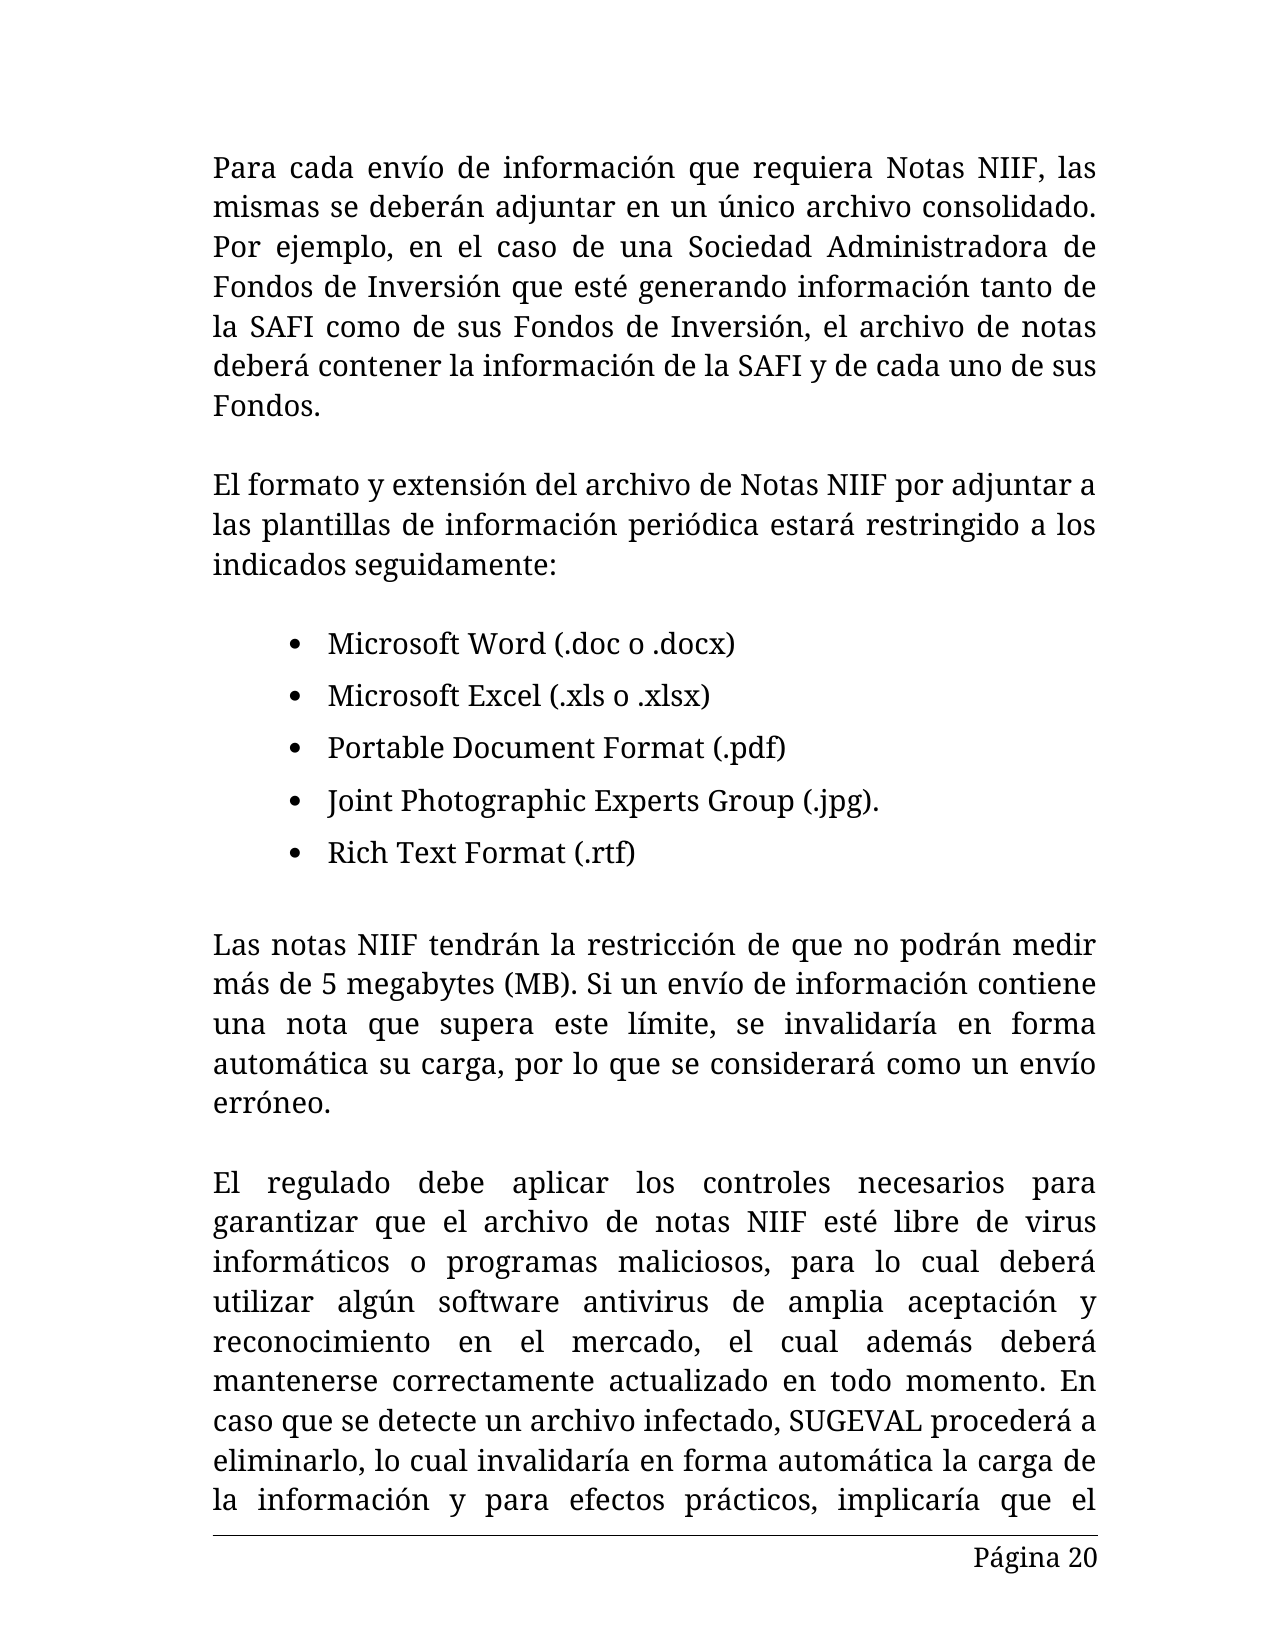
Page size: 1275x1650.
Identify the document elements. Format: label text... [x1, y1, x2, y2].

list Portable Document Format (.pdf) [290, 728, 1098, 767]
list Microsoft Word (.doc o .docx) [290, 623, 1098, 663]
list Microsoft Excel (.xls o .xlsx) [290, 676, 1098, 715]
list Rich Text Format (.rtf) [290, 832, 1098, 872]
text El formato y extensión del archivo de Notas NIIF por adjuntar a las plantillas de información periódica estará restringido a los indicados seguidamente: [213, 464, 1098, 584]
list Joint Photographic Experts Group (.jpg). [290, 780, 1098, 819]
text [213, 1162, 1098, 1519]
text Las notas NIIF tendrán la restricción de que no podrán medir más de 5 megabytes (MB). Si un envío de información contiene una nota que supera este límite, se invalidaría en forma automática su carga, por lo que se considerará como un envío erróneo. [213, 924, 1098, 1122]
text Para cada envío de información que requiera Notas NIIF, las mismas se deberán adjuntar en un único archivo consolidado. Por ejemplo, en el caso de una Sociedad Administradora de Fondos de Inversión que esté generando información tanto de la SAFI como de sus Fondos de Inversión, el archivo de notas deberá contener la información de la SAFI y de cada uno de sus Fondos. [213, 147, 1098, 425]
